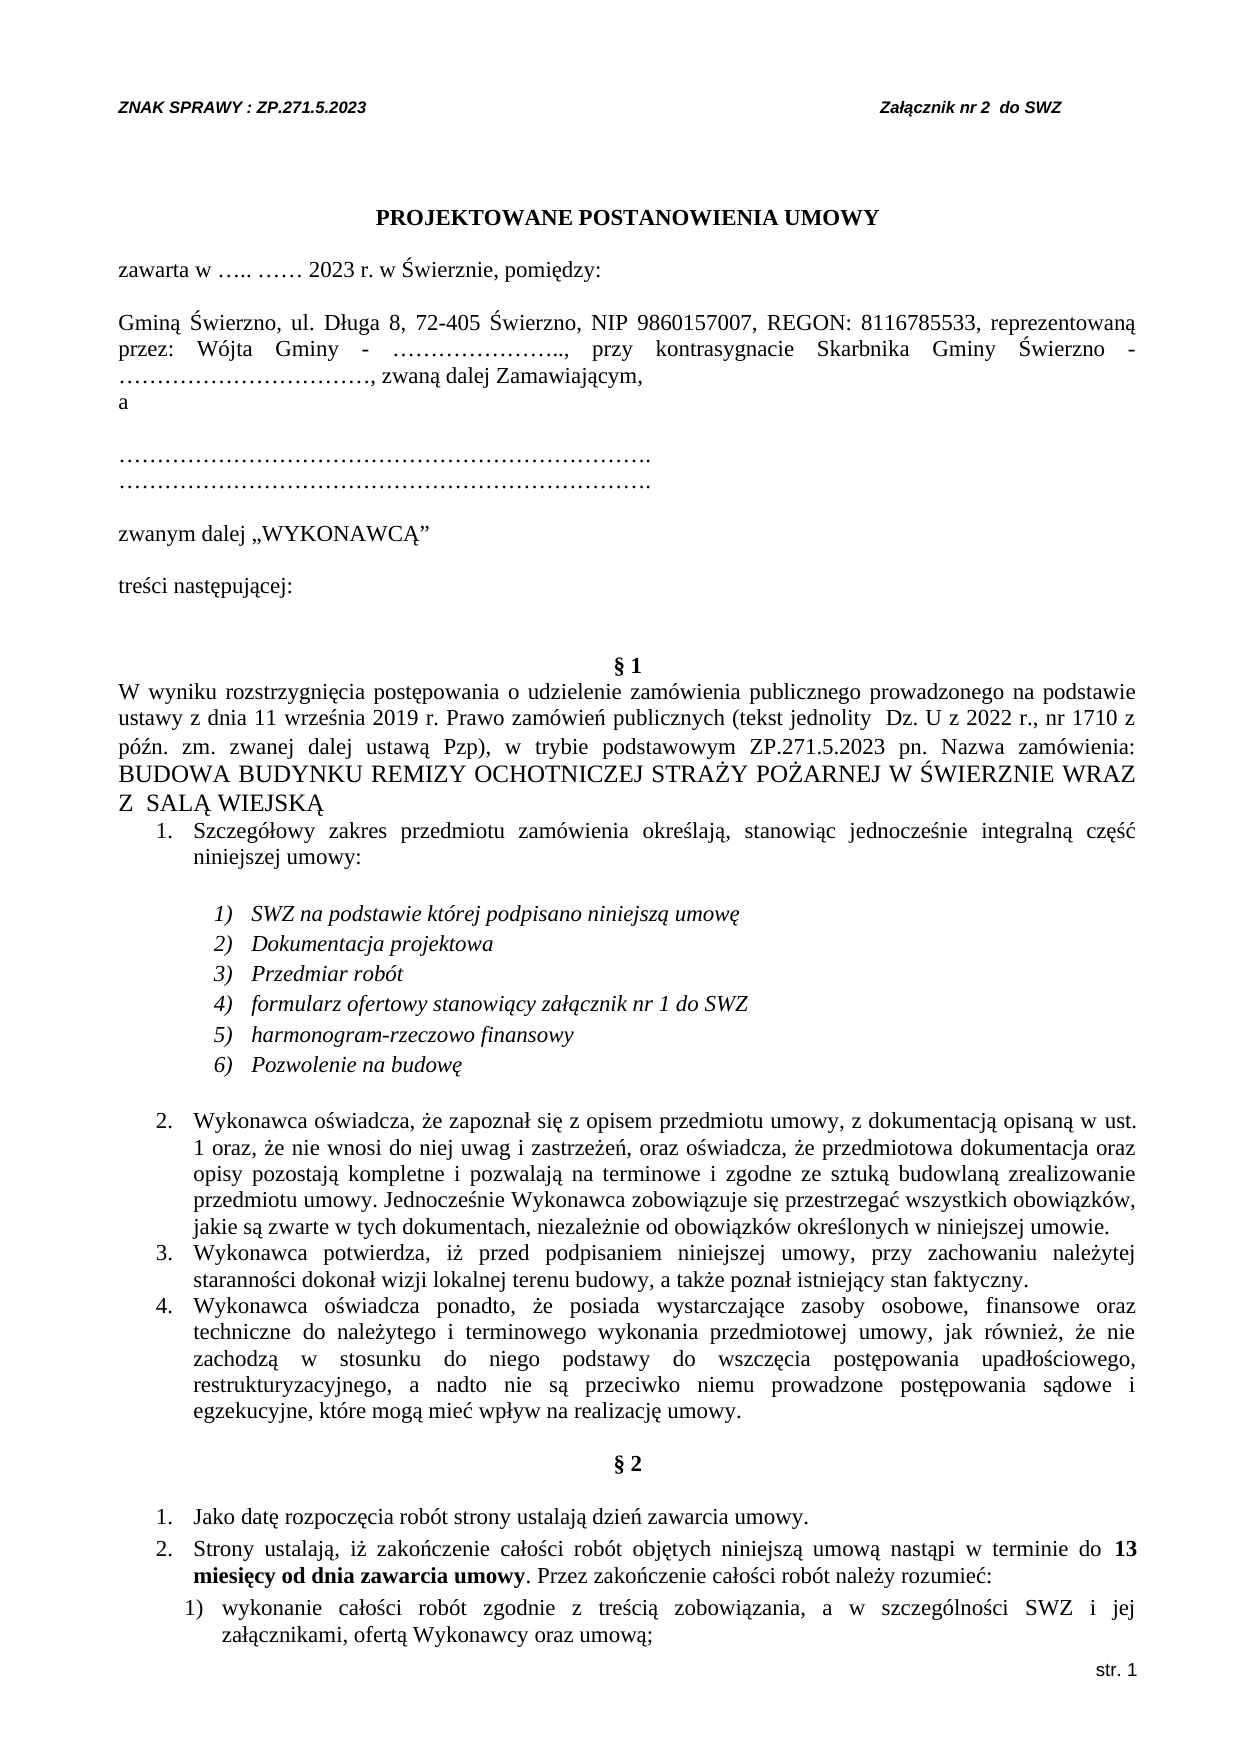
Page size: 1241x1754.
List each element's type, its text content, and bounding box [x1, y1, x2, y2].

list Wykonawca oświadcza, że zapoznał się z opisem przedmiotu umowy, z dokumentacją opisaną w ust. 1 oraz, że nie wnosi do niej uwag i zastrzeżeń, oraz oświadcza, że przedmiotowa dokumentacja oraz opisy pozostają kompletne i pozwalają na terminowe i zgodne ze sztuką budowlaną zrealizowanie przedmiotu umowy. Jednocześnie Wykonawca zobowiązuje się przestrzegać wszystkich obowiązków, jakie są zwarte w tych dokumentach, niezależnie od obowiązków określonych w niniejszej umowie. [156, 1107, 1137, 1239]
list SWZ na podstawie której podpisano niniejszą umowę [213, 900, 1137, 926]
list Wykonawca oświadcza ponadto, że posiada wystarczające zasoby osobowe, finansowe oraz techniczne do należytego i terminowego wykonania przedmiotowej umowy, jak również, że nie zachodzą w stosunku do niego podstawy do wszczęcia postępowania upadłościowego, restrukturyzacyjnego, a nadto nie są przeciwko niemu prowadzone postępowania sądowe i egzekucyjne, które mogą mieć wpływ na realizację umowy. [156, 1292, 1137, 1424]
text PROJEKTOWANE POSTANOWIENIA UMOWY [118, 204, 1137, 230]
text Gminą Świerzno, ul. Długa 8, 72-405 Świerzno, NIP 9860157007, REGON: 8116785533, reprezentowaną przez: Wójta Gminy - ………………….., przy kontrasygnacie Skarbnika Gminy Świerzno - ……………………………, zwaną dalej Zamawiającym, [118, 309, 1137, 388]
list Wykonawca potwierdza, iż przed podpisaniem niniejszej umowy, przy zachowaniu należytej staranności dokonał wizji lokalnej terenu budowy, a także poznał istniejący stan faktyczny. [156, 1239, 1137, 1292]
text a [118, 388, 1137, 414]
text § 2 [118, 1450, 1137, 1476]
list formularz ofertowy stanowiący załącznik nr 1 do SWZ [213, 991, 1137, 1017]
text ……………………………………………………………. [118, 441, 1137, 467]
list wykonanie całości robót zgodnie z treścią zobowiązania, a w szczególności SWZ i jej załącznikami, ofertą Wykonawcy oraz umową; [184, 1594, 1137, 1647]
list Przedmiar robót [213, 960, 1137, 987]
list Jako datę rozpoczęcia robót strony ustalają dzień zawarcia umowy. [156, 1503, 1137, 1529]
list Dokumentacja projektowa [213, 930, 1137, 956]
text zawarta w ….. …… 2023 r. w Świerznie, pomiędzy: [118, 256, 1137, 283]
list Szczegółowy zakres przedmiotu zamówienia określają, stanowiąc jednocześnie integralną część niniejszej umowy: [156, 817, 1137, 870]
text W wyniku rozstrzygnięcia postępowania o udzielenie zamówienia publicznego prowadzonego na podstawie ustawy z dnia 11 września 2019 r. Prawo zamówień publicznych (tekst jednolity Dz. U z 2022 r., nr 1710 z późn. zm. zwanej dalej ustawą Pzp), w trybie podstawowym ZP.271.5.2023 pn. Nazwa zamówienia: BUDOWA BUDYNKU REMIZY OCHOTNICZEJ STRAŻY POŻARNEJ W ŚWIERZNIE WRAZ Z SALĄ WIEJSKĄ [118, 678, 1137, 817]
text ……………………………………………………………. [118, 467, 1137, 493]
text § 1 [118, 652, 1137, 678]
text zwanym dalej „WYKONAWCĄ” [118, 520, 1137, 546]
text treści następującej: [118, 573, 1137, 599]
list Pozwolenie na budowę [213, 1051, 1137, 1077]
list Strony ustalają, iż zakończenie całości robót objętych niniejszą umową nastąpi w terminie do 13 miesięcy od dnia zawarcia umowy. Przez zakończenie całości robót należy rozumieć: [156, 1535, 1137, 1588]
list harmonogram-rzeczowo finansowy [213, 1021, 1137, 1047]
